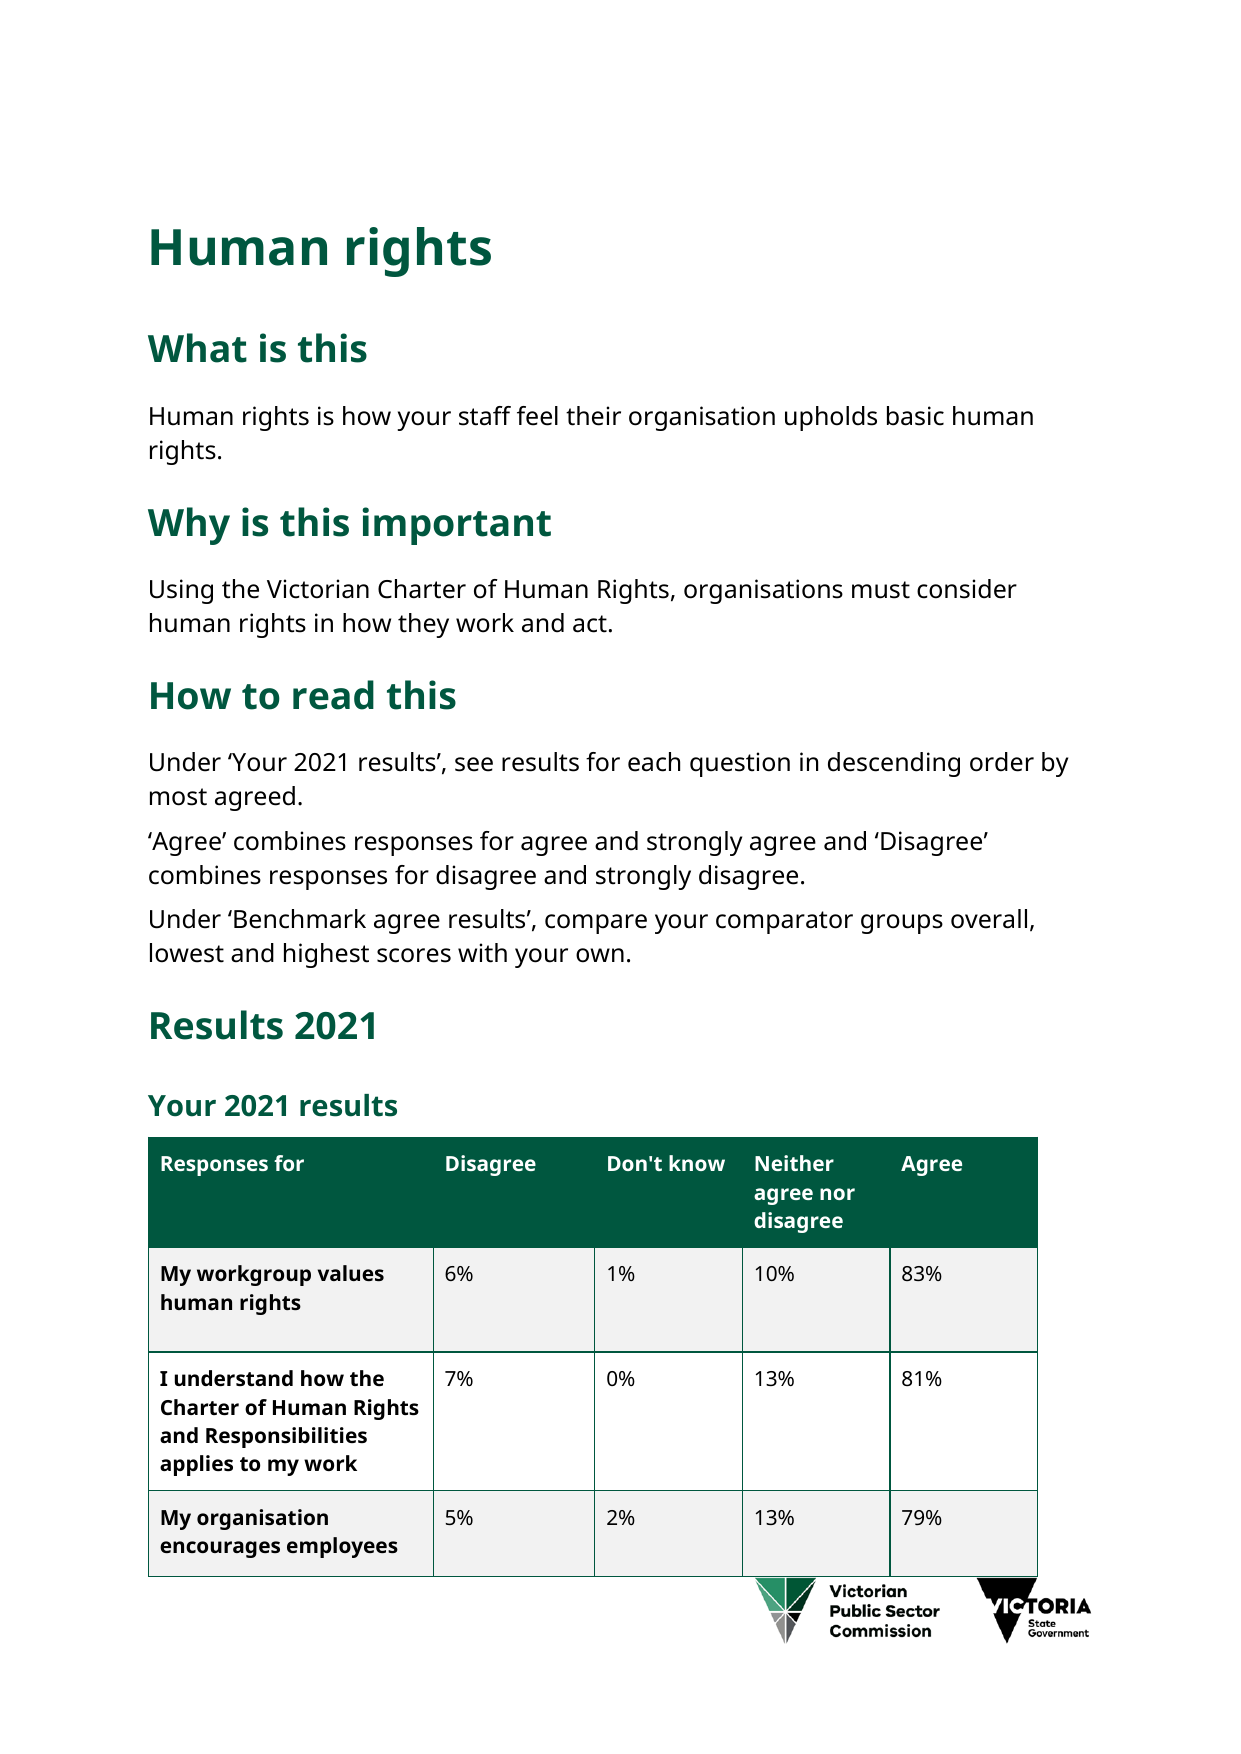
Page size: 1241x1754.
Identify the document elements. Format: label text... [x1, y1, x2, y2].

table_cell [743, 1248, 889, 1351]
subtitle What is this [148, 323, 1092, 374]
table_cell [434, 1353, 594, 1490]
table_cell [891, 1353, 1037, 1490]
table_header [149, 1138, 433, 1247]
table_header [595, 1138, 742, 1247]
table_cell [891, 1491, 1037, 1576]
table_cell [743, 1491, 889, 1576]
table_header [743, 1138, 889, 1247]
picture [754, 1577, 1093, 1645]
subtitle Your 2021 results [148, 1085, 1092, 1125]
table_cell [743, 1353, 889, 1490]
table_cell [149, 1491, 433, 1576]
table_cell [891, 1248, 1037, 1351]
subtitle Why is this important [148, 496, 1092, 547]
text Human rights is how your staff feel their organisation upholds basic human rights. [148, 398, 1092, 467]
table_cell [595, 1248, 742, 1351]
text Under ‘Benchmark agree results’, compare your comparator groups overall, lowest and highest scores with your own. [148, 902, 1092, 970]
text Using the Victorian Charter of Human Rights, organisations must consider human rights in how they work and act. [148, 572, 1092, 640]
subtitle Human rights [148, 212, 1092, 280]
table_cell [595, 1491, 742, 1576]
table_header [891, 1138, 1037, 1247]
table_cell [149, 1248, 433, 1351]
text ‘Agree’ combines responses for agree and strongly agree and ‘Disagree’ combines responses for disagree and strongly disagree. [148, 823, 1092, 891]
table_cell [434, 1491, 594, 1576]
text Under ‘Your 2021 results’, see results for each question in descending order by most agreed. [148, 745, 1092, 813]
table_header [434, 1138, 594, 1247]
subtitle Results 2021 [148, 999, 1092, 1050]
subtitle How to read this [148, 669, 1092, 720]
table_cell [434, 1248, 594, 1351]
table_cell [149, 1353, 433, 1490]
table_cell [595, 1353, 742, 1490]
